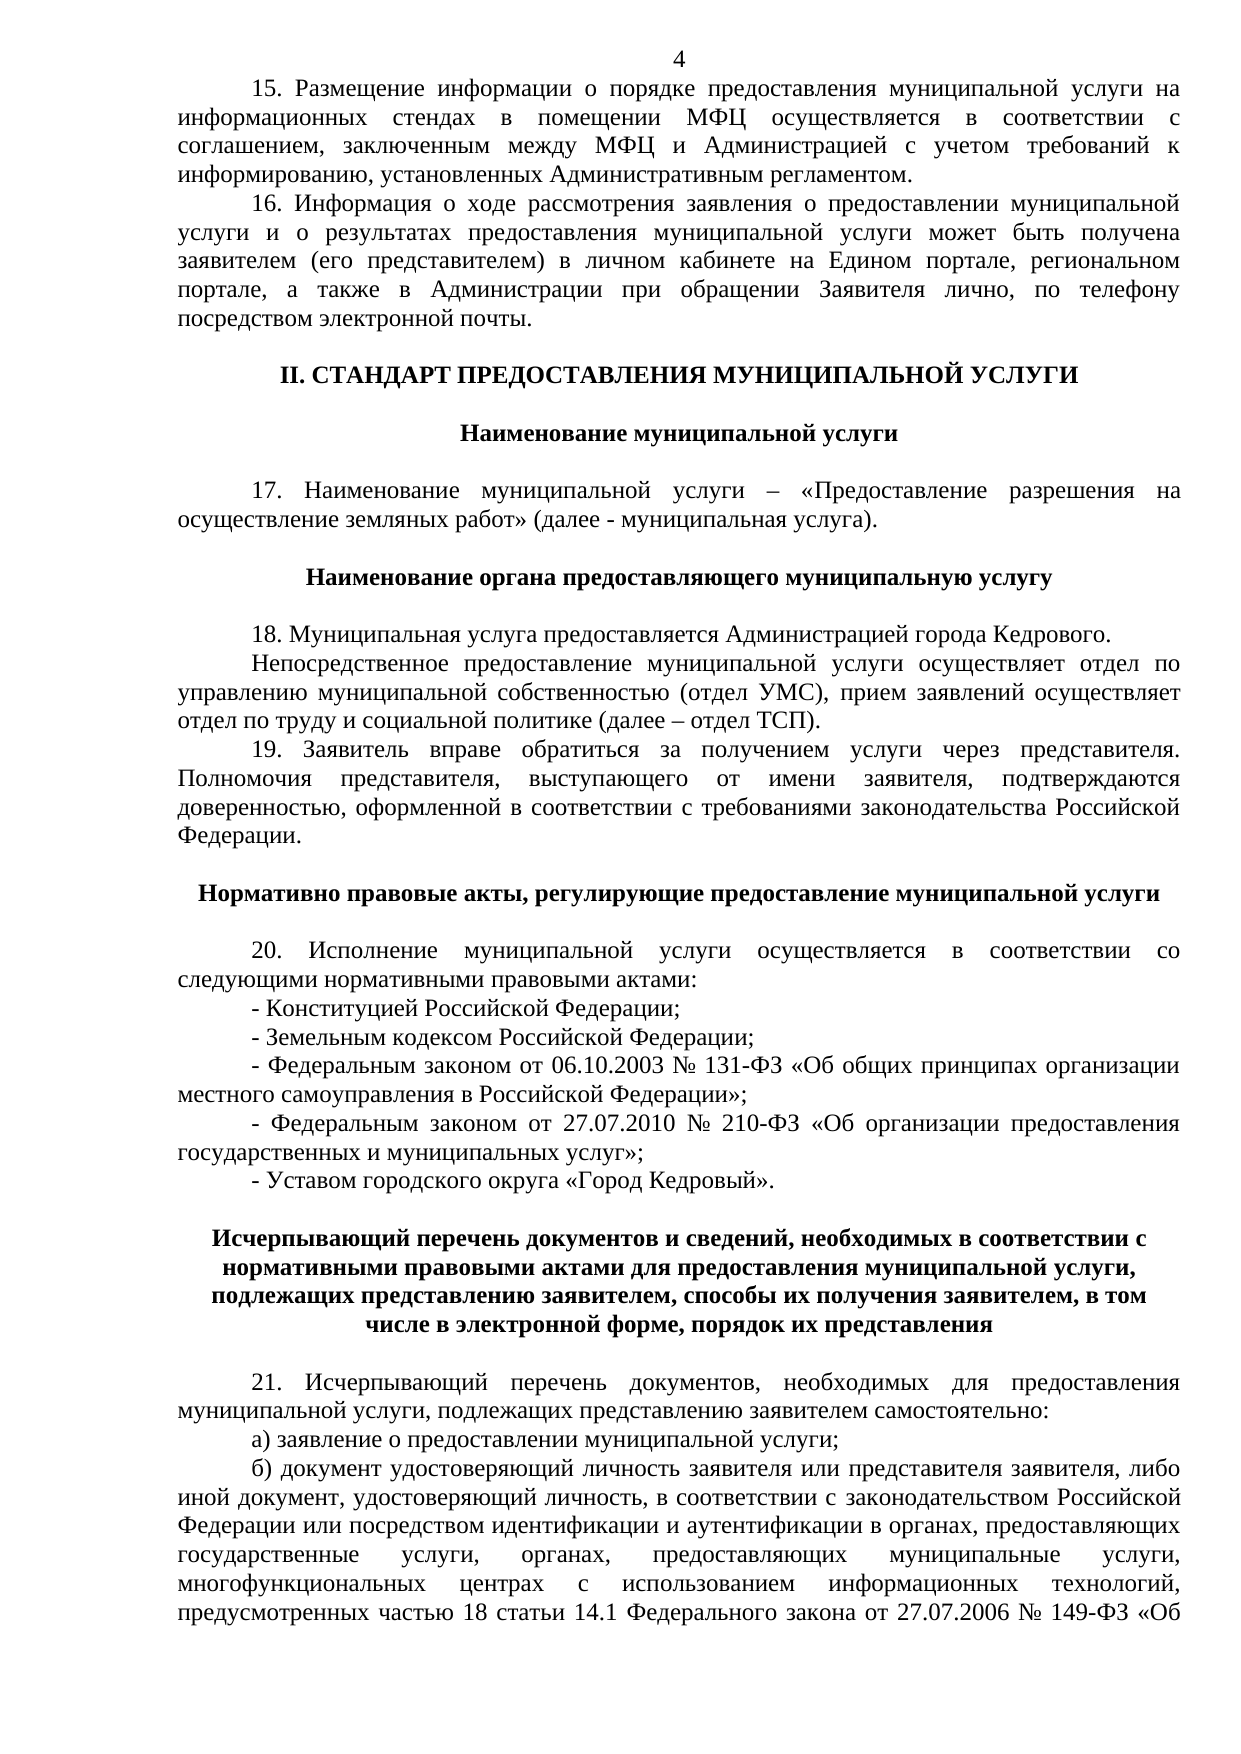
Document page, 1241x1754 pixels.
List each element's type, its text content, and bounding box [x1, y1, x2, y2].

text - Федеральным законом от 27.07.2010 № 210-ФЗ «Об организации предоставления государственных и муниципальных услуг»; [177, 1108, 1181, 1166]
text 21. Исчерпывающий перечень документов, необходимых для предоставления муниципальной услуги, подлежащих представлению заявителем самостоятельно: [177, 1367, 1181, 1424]
text 20. Исполнение муниципальной услуги осуществляется в соответствии со следующими нормативными правовыми актами: [177, 936, 1181, 993]
text II. СТАНДАРТ ПРЕДОСТАВЛЕНИЯ МУНИЦИПАЛЬНОЙ УСЛУГИ [177, 361, 1181, 389]
text Непосредственное предоставление муниципальной услуги осуществляет отдел по управлению муниципальной собственностью (отдел УМС), прием заявлений осуществляет отдел по труду и социальной политике (далее – отдел ТСП). [177, 648, 1181, 734]
text 19. Заявитель вправе обратиться за получением услуги через представителя. Полномочия представителя, выступающего от имени заявителя, подтверждаются доверенностью, оформленной в соответствии с требованиями законодательства Российской Федерации. [177, 734, 1181, 849]
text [177, 1453, 1181, 1626]
text - Федеральным законом от 06.10.2003 № 131-ФЗ «Об общих принципах организации местного самоуправления в Российской Федерации»; [177, 1051, 1181, 1108]
text - Земельным кодексом Российской Федерации; [177, 1022, 1181, 1051]
text Нормативно правовые акты, регулирующие предоставление муниципальной услуги [177, 878, 1181, 907]
text Наименование органа предоставляющего муниципальную услугу [177, 562, 1181, 591]
text Наименование муниципальной услуги [177, 418, 1181, 447]
text 16. Информация о ходе рассмотрения заявления о предоставлении муниципальной услуги и о результатах предоставления муниципальной услуги может быть получена заявителем (его представителем) в личном кабинете на Едином портале, региональном портале, а также в Администрации при обращении Заявителя лично, по телефону посредством электронной почты. [177, 188, 1181, 332]
text 18. Муниципальная услуга предоставляется Администрацией города Кедрового. [177, 619, 1181, 648]
text Исчерпывающий перечень документов и сведений, необходимых в соответствии с нормативными правовыми актами для предоставления муниципальной услуги, подлежащих представлению заявителем, способы их получения заявителем, в том числе в электронной форме, порядок их представления [177, 1223, 1181, 1338]
text 15. Размещение информации о порядке предоставления муниципальной услуги на информационных стендах в помещении МФЦ осуществляется в соответствии с соглашением, заключенным между МФЦ и Администрацией с учетом требований к информированию, установленных Административным регламентом. [177, 73, 1181, 188]
text - Конституцией Российской Федерации; [177, 993, 1181, 1022]
text 17. Наименование муниципальной услуги – «Предоставление разрешения на осуществление земляных работ» (далее - муниципальная услуга). [177, 476, 1181, 533]
text - Уставом городского округа «Город Кедровый». [177, 1166, 1181, 1194]
text а) заявление о предоставлении муниципальной услуги; [177, 1424, 1181, 1453]
